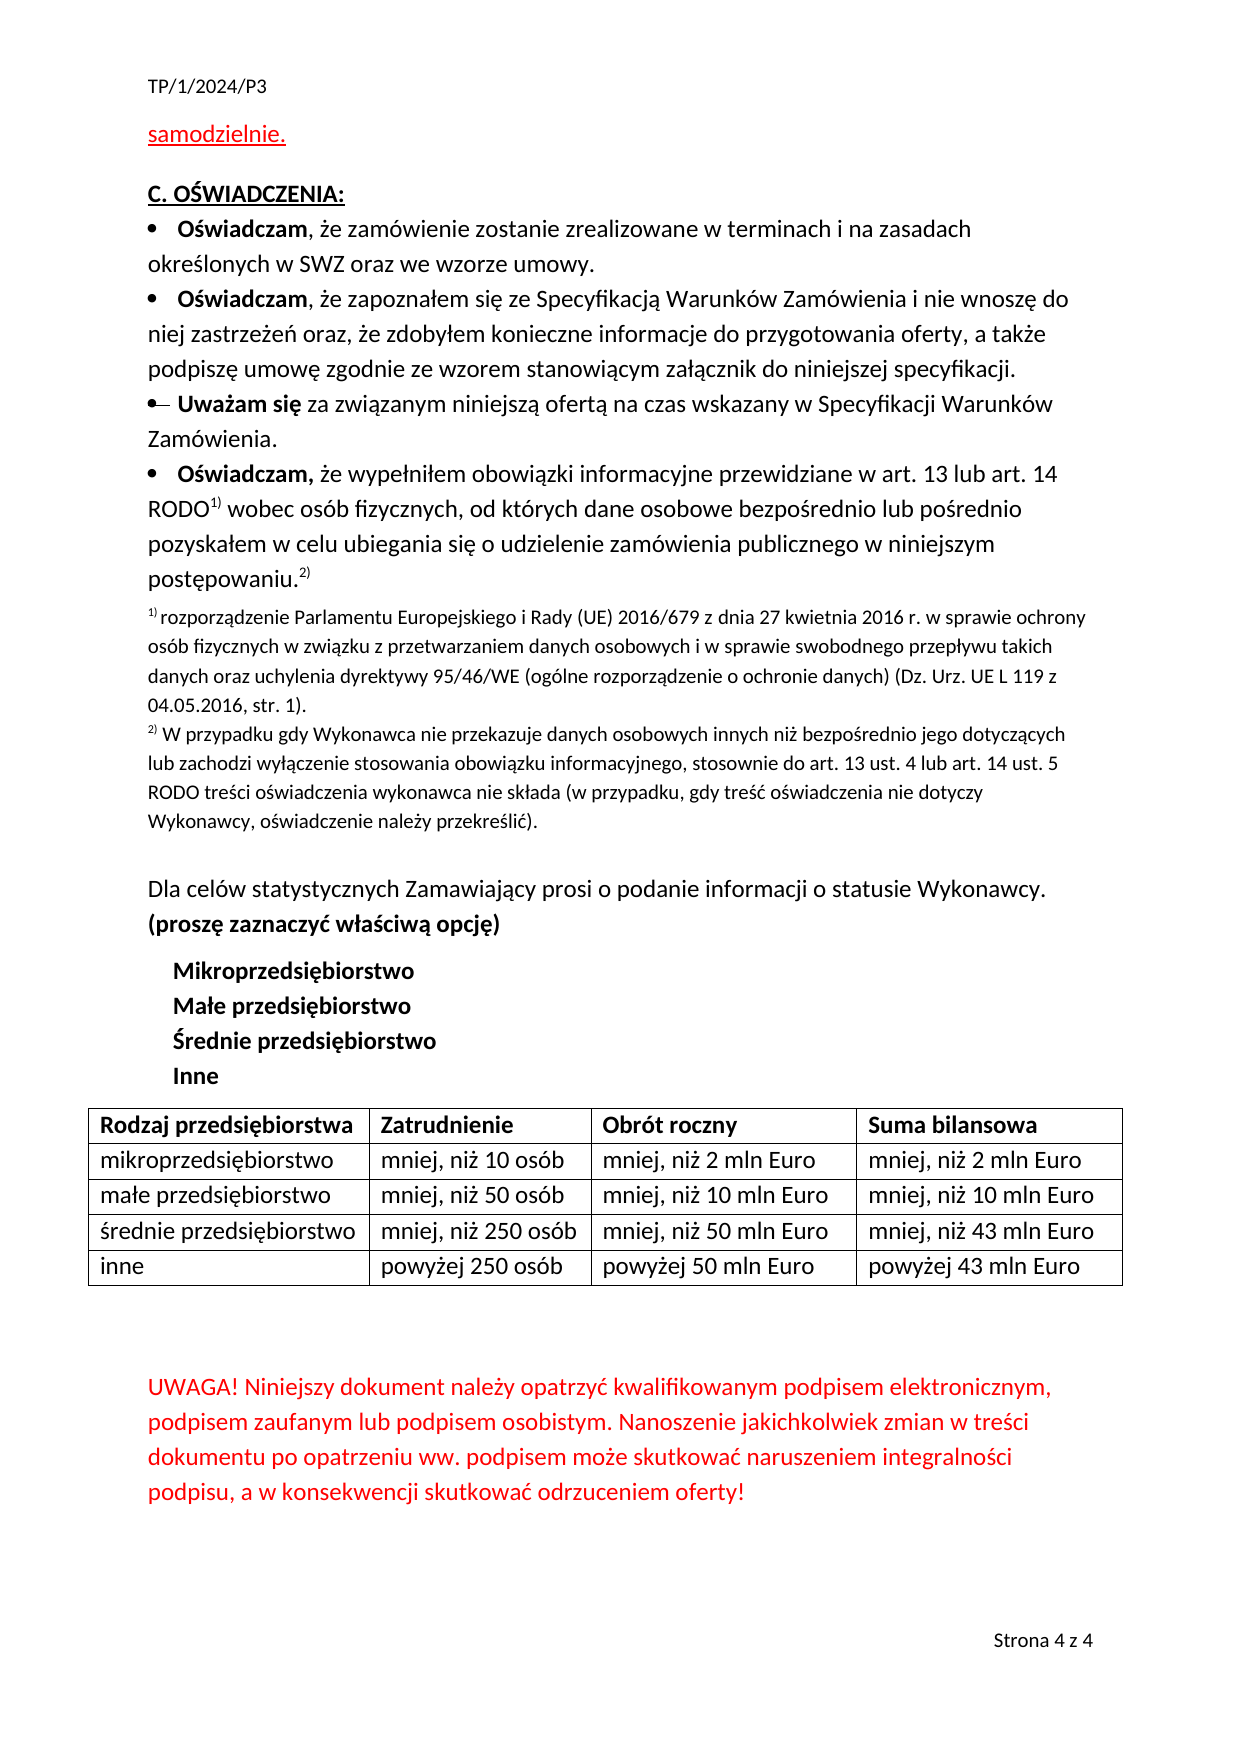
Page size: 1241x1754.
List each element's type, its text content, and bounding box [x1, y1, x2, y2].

table_cell powyżej 43 mln Euro [857, 1251, 1122, 1285]
table_cell mikroprzedsiębiorstwo [89, 1144, 369, 1179]
table_header Suma bilansowa [857, 1109, 1122, 1143]
text Średnie przedsiębiorstwo [148, 1025, 1093, 1056]
text UWAGA! Niniejszy dokument należy opatrzyć kwalifikowanym podpisem elektronicznym, podpisem zaufanym lub podpisem osobistym. Nanoszenie jakichkolwiek zmian w treści dokumentu po opatrzeniu ww. podpisem może skutkować naruszeniem integralności podpisu, a w konsekwencji skutkować odrzuceniem oferty! [148, 1371, 1093, 1506]
table_cell mniej, niż 50 osób [370, 1180, 591, 1214]
list Uważam się za związanym niniejszą ofertą na czas wskazany w Specyfikacji Warunków Zamówienia. [148, 388, 1093, 454]
text 1) rozporządzenie Parlamentu Europejskiego i Rady (UE) 2016/679 z dnia 27 kwietnia 2016 r. w sprawie ochrony osób fizycznych w związku z przetwarzaniem danych osobowych i w sprawie swobodnego przepływu takich danych oraz uchylenia dyrektywy 95/46/WE (ogólne rozporządzenie o ochronie danych) (Dz. Urz. UE L 119 z 04.05.2016, str. 1). [148, 604, 1093, 717]
text 2) W przypadku gdy Wykonawca nie przekazuje danych osobowych innych niż bezpośrednio jego dotyczących lub zachodzi wyłączenie stosowania obowiązku informacyjnego, stosownie do art. 13 ust. 4 lub art. 14 ust. 5 RODO treści oświadczenia wykonawca nie składa (w przypadku, gdy treść oświadczenia nie dotyczy Wykonawcy, oświadczenie należy przekreślić). [148, 721, 1093, 834]
table_cell mniej, niż 43 mln Euro [857, 1215, 1122, 1249]
text Inne [148, 1060, 1093, 1091]
table_cell średnie przedsiębiorstwo [89, 1215, 369, 1249]
table_cell powyżej 50 mln Euro [592, 1251, 856, 1285]
table_header Rodzaj przedsiębiorstwa [89, 1109, 369, 1143]
table_cell mniej, niż 2 mln Euro [857, 1144, 1122, 1179]
table_cell mniej, niż 10 mln Euro [857, 1180, 1122, 1214]
table_header Zatrudnienie [370, 1109, 591, 1143]
table_header Obrót roczny [592, 1109, 856, 1143]
table_cell małe przedsiębiorstwo [89, 1180, 369, 1214]
list Oświadczam, że zapoznałem się ze Specyfikacją Warunków Zamówienia i nie wnoszę do niej zastrzeżeń oraz, że zdobyłem konieczne informacje do przygotowania oferty, a także podpiszę umowę zgodnie ze wzorem stanowiącym załącznik do niniejszej specyfikacji. [148, 283, 1093, 384]
table_cell mniej, niż 250 osób [370, 1215, 591, 1249]
text C. OŚWIADCZENIA: [148, 178, 1093, 209]
table_cell inne [89, 1251, 369, 1285]
text Małe przedsiębiorstwo [148, 990, 1093, 1021]
text Dla celów statystycznych Zamawiający prosi o podanie informacji o statusie Wykonawcy. [148, 873, 1093, 903]
table_cell mniej, niż 50 mln Euro [592, 1215, 856, 1249]
table_cell mniej, niż 2 mln Euro [592, 1144, 856, 1179]
table_cell mniej, niż 10 osób [370, 1144, 591, 1179]
list Oświadczam, że zamówienie zostanie zrealizowane w terminach i na zasadach określonych w SWZ oraz we wzorze umowy. [148, 213, 1093, 279]
list Oświadczam, że wypełniłem obowiązki informacyjne przewidziane w art. 13 lub art. 14 RODO1) wobec osób fizycznych, od których dane osobowe bezpośrednio lub pośrednio pozyskałem w celu ubiegania się o udzielenie zamówienia publicznego w niniejszym postępowaniu.2) [148, 458, 1093, 594]
text Mikroprzedsiębiorstwo [148, 955, 1093, 986]
table_cell mniej, niż 10 mln Euro [592, 1180, 856, 1214]
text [148, 118, 1093, 149]
text (proszę zaznaczyć właściwą opcję) [148, 908, 1093, 938]
table_cell powyżej 250 osób [370, 1251, 591, 1285]
